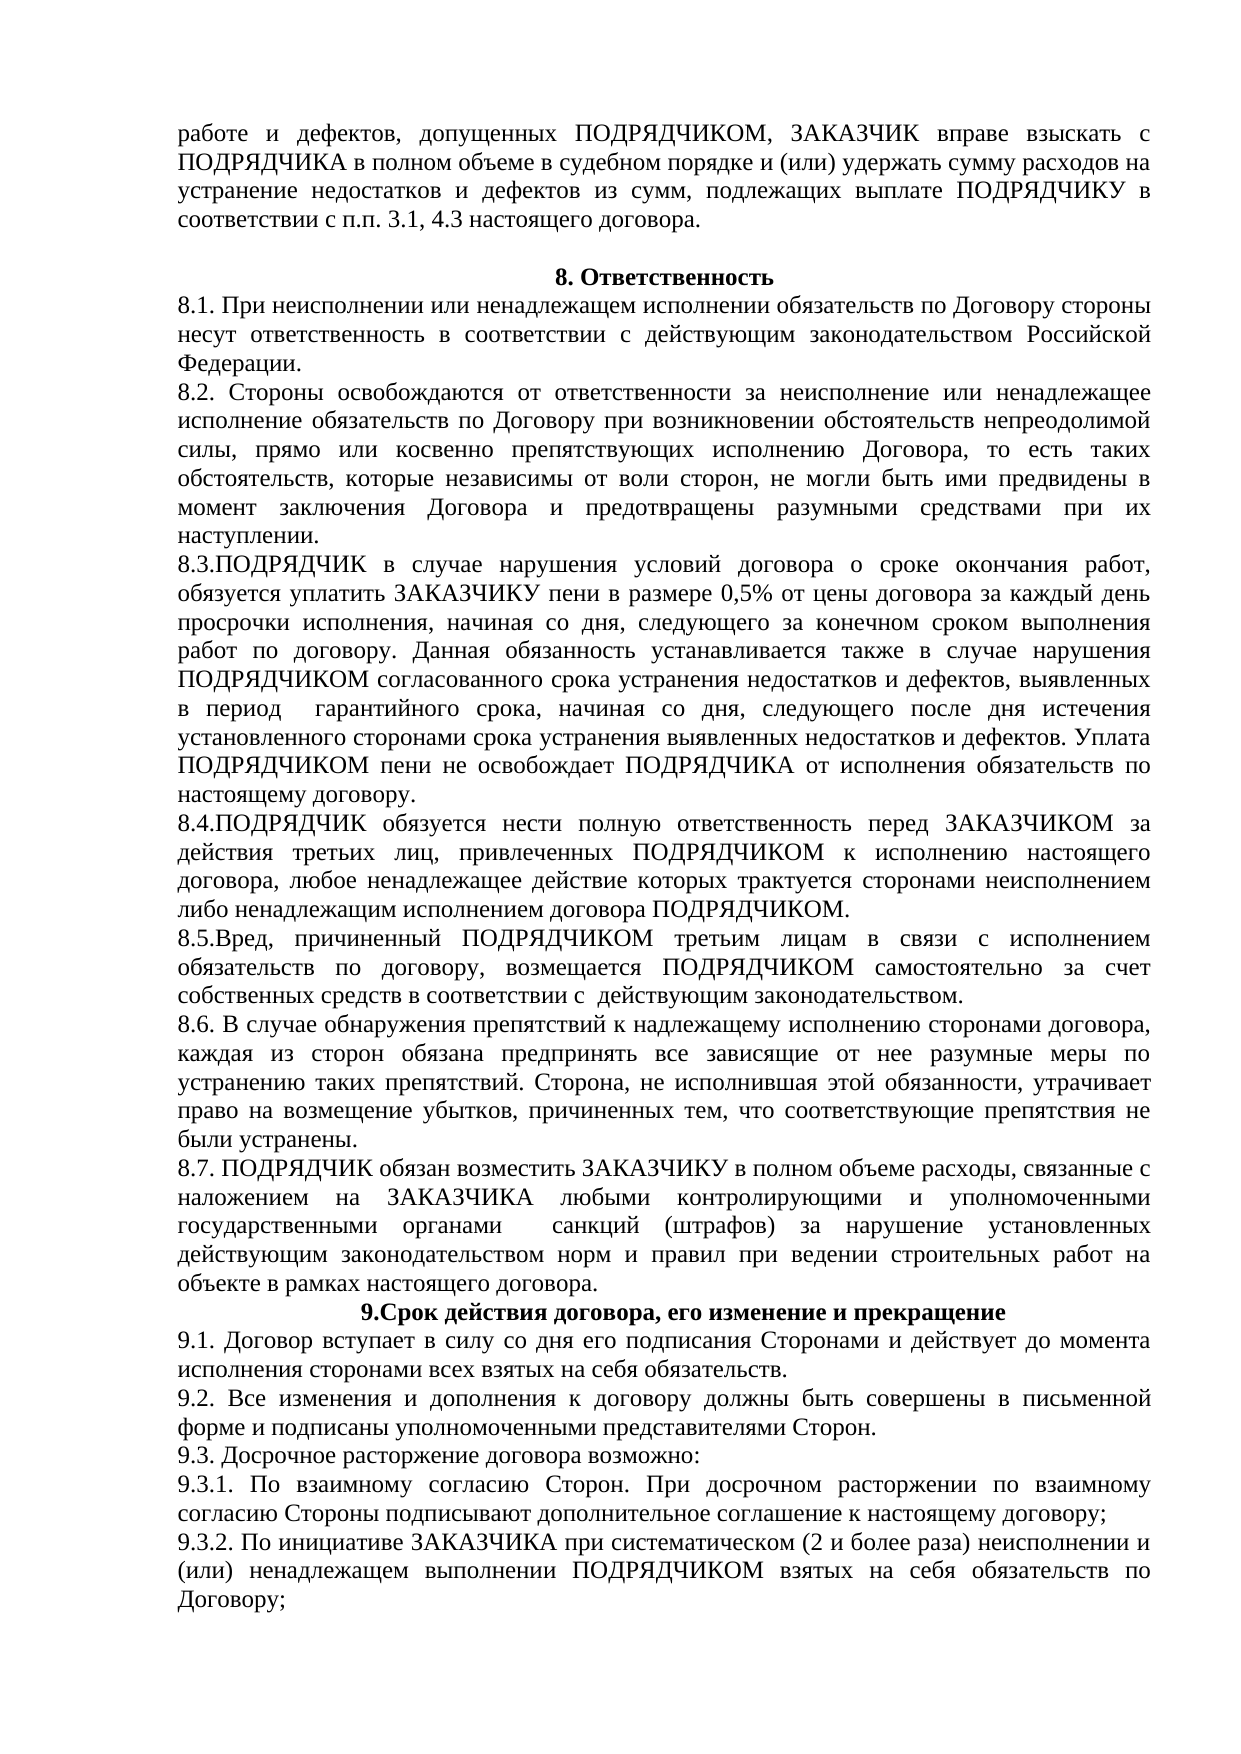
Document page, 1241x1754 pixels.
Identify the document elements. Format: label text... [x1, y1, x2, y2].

text 8.4.ПОДРЯДЧИК обязуется нести полную ответственность перед ЗАКАЗЧИКОМ за действия третьих лиц, привлеченных ПОДРЯДЧИКОМ к исполнению настоящего договора, любое ненадлежащее действие которых трактуется сторонами неисполнением либо ненадлежащим исполнением договора ПОДРЯДЧИКОМ. [177, 808, 1152, 923]
text 9.Срок действия договора, его изменение и прекращение [215, 1297, 1152, 1326]
text 8.7. ПОДРЯДЧИК обязан возместить ЗАКАЗЧИКУ в полном объеме расходы, связанные с наложением на ЗАКАЗЧИКА любыми контролирующими и уполномоченными государственными органами санкций (штрафов) за нарушение установленных действующим законодательством норм и правил при ведении строительных работ на объекте в рамках настоящего договора. [177, 1153, 1152, 1297]
text 8. Ответственность [177, 262, 1152, 291]
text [177, 118, 1152, 233]
text 8.2. Стороны освобождаются от ответственности за неисполнение или ненадлежащее исполнение обязательств по Договору при возникновении обстоятельств непреодолимой силы, прямо или косвенно препятствующих исполнению Договора, то есть таких обстоятельств, которые независимы от воли сторон, не могли быть ими предвидены в момент заключения Договора и предотвращены разумными средствами при их наступлении. [177, 377, 1152, 549]
text 9.2. Все изменения и дополнения к договору должны быть совершены в письменной форме и подписаны уполномоченными представителями Сторон. [177, 1383, 1152, 1441]
text 8.5.Вред, причиненный ПОДРЯДЧИКОМ третьим лицам в связи с исполнением обязательств по договору, возмещается ПОДРЯДЧИКОМ самостоятельно за счет собственных средств в соответствии с действующим законодательством. [177, 923, 1152, 1009]
text 8.3.ПОДРЯДЧИК в случае нарушения условий договора о сроке окончания работ, обязуется уплатить ЗАКАЗЧИКУ пени в размере 0,5% от цены договора за каждый день просрочки исполнения, начиная со дня, следующего за конечном сроком выполнения работ по договору. Данная обязанность устанавливается также в случае нарушения ПОДРЯДЧИКОМ согласованного срока устранения недостатков и дефектов, выявленных в период гарантийного срока, начиная со дня, следующего после дня истечения установленного сторонами срока устранения выявленных недостатков и дефектов. Уплата ПОДРЯДЧИКОМ пени не освобождает ПОДРЯДЧИКА от исполнения обязательств по настоящему договору. [177, 549, 1152, 808]
text 8.6. В случае обнаружения препятствий к надлежащему исполнению сторонами договора, каждая из сторон обязана предпринять все зависящие от нее разумные меры по устранению таких препятствий. Сторона, не исполнившая этой обязанности, утрачивает право на возмещение убытков, причиненных тем, что соответствующие препятствия не были устранены. [177, 1009, 1152, 1153]
text 9.3.1. По взаимному согласию Сторон. При досрочном расторжении по взаимному согласию Стороны подписывают дополнительное соглашение к настоящему договору; [177, 1469, 1152, 1527]
text 9.3.2. По инициативе ЗАКАЗЧИКА при систематическом (2 и более раза) неисполнении и (или) ненадлежащем выполнении ПОДРЯДЧИКОМ взятых на себя обязательств по Договору; [177, 1527, 1152, 1613]
text 9.1. Договор вступает в силу со дня его подписания Сторонами и действует до момента исполнения сторонами всех взятых на себя обязательств. [177, 1326, 1152, 1383]
text 9.3. Досрочное расторжение договора возможно: [177, 1441, 1152, 1469]
text 8.1. При неисполнении или ненадлежащем исполнении обязательств по Договору стороны несут ответственность в соответствии с действующим законодательством Российской Федерации. [177, 291, 1152, 377]
